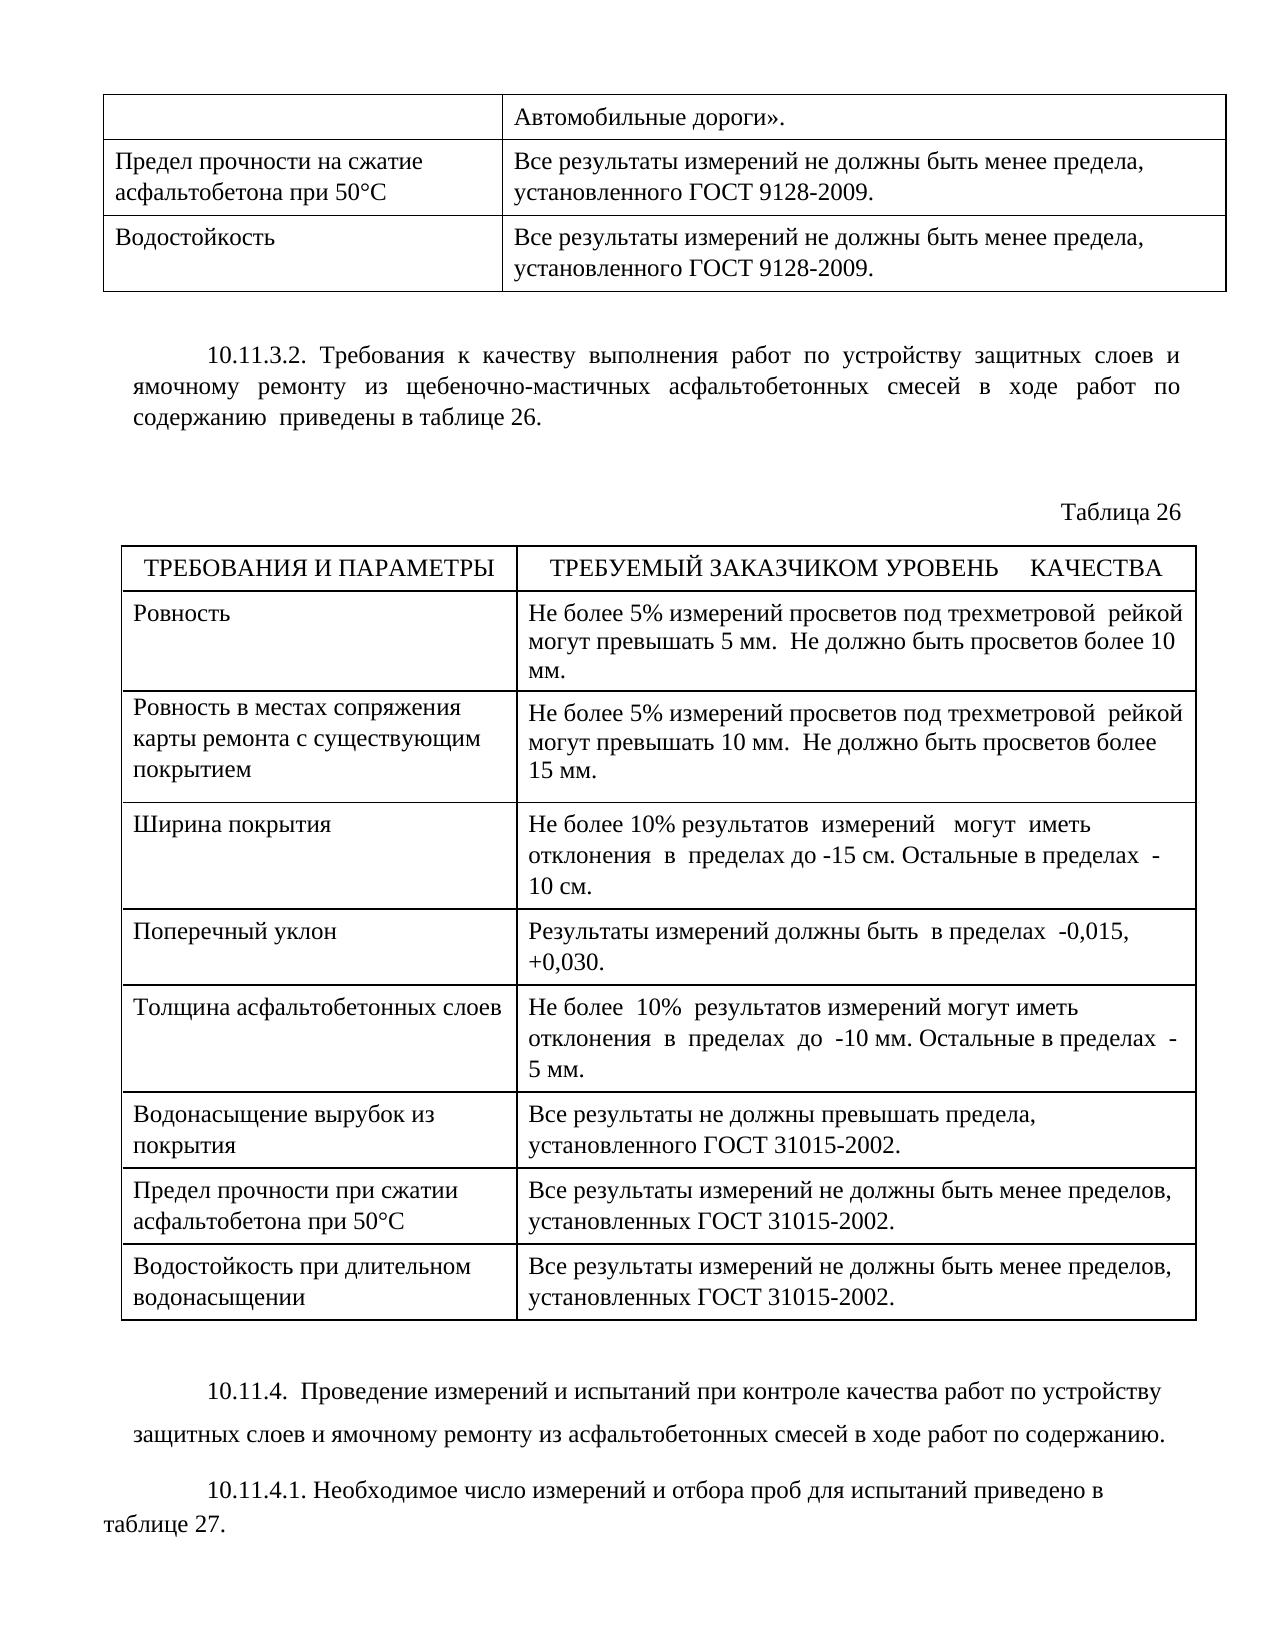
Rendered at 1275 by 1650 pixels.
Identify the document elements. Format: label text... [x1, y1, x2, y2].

table_cell Предел прочности при сжатии асфальтобетона при 50°С [122, 1168, 516, 1243]
table_cell Все результаты измерений не должны быть менее пределов, установленных ГОСТ 31015-2002. [518, 1169, 1195, 1243]
table_cell Ровность [122, 591, 516, 690]
table_header ТРЕБОВАНИЯ И ПАРАМЕТРЫ [122, 547, 516, 590]
table_cell Все результаты измерений не должны быть менее предела, установленного ГОСТ 9128-2009. [503, 140, 1225, 214]
table_cell Водонасыщение вырубок из покрытия [122, 1092, 516, 1167]
table_cell Не более 10% результатов измерений могут иметь отклонения в пределах до -15 см. Остальные в пределах -10 см. [518, 803, 1195, 908]
table_cell Поперечный уклон [122, 909, 516, 984]
text 10.11.3.2. Требования к качеству выполнения работ по устройству защитных слоев и ямочному ремонту из щебеночно-мастичных асфальтобетонных смесей в ходе работ по содержанию приведены в таблице 26. [133, 340, 1181, 431]
table_cell Водостойкость [104, 216, 502, 291]
table_cell Все результаты не должны превышать предела, установленного ГОСТ 31015-2002. [518, 1093, 1195, 1167]
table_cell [503, 95, 1225, 139]
table_cell Предел прочности на сжатие асфальтобетона при 50°С [104, 140, 502, 214]
table_header ТРЕБУЕМЫЙ ЗАКАЗЧИКОМ УРОВЕНЬ КАЧЕСТВА [518, 547, 1195, 590]
table_cell Толщина асфальтобетонных слоев [122, 985, 516, 1091]
table_cell Ширина покрытия [122, 803, 516, 908]
text 10.11.4. Проведение измерений и испытаний при контроле качества работ по устройству защитных слоев и ямочному ремонту из асфальтобетонных смесей в ходе работ по содержанию. [133, 1376, 1181, 1448]
table_cell Все результаты измерений не должны быть менее пределов, установленных ГОСТ 31015-2002. [518, 1245, 1195, 1319]
table_cell Не более 5% измерений просветов под трехметровой рейкой могут превышать 5 мм. Не должно быть просветов более 10 мм. [518, 592, 1195, 690]
text Таблица 26 [133, 497, 1181, 526]
table_cell Все результаты измерений не должны быть менее предела, установленного ГОСТ 9128-2009. [503, 216, 1225, 291]
table_cell Ровность в местах сопряжения карты ремонта с существующим покрытием [122, 691, 516, 801]
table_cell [104, 95, 502, 139]
table_cell Не более 10% результатов измерений могут иметь отклонения в пределах до -10 мм. Остальные в пределах -5 мм. [518, 986, 1195, 1091]
table_cell Результаты измерений должны быть в пределах -0,015, +0,030. [518, 910, 1195, 984]
table_cell Водостойкость при длительном водонасыщении [122, 1244, 516, 1319]
table_cell Не более 5% измерений просветов под трехметровой рейкой могут превышать 10 мм. Не должно быть просветов более 15 мм. [518, 692, 1195, 801]
text 10.11.4.1. Необходимое число измерений и отбора проб для испытаний приведено в таблице 27. [103, 1475, 1181, 1538]
